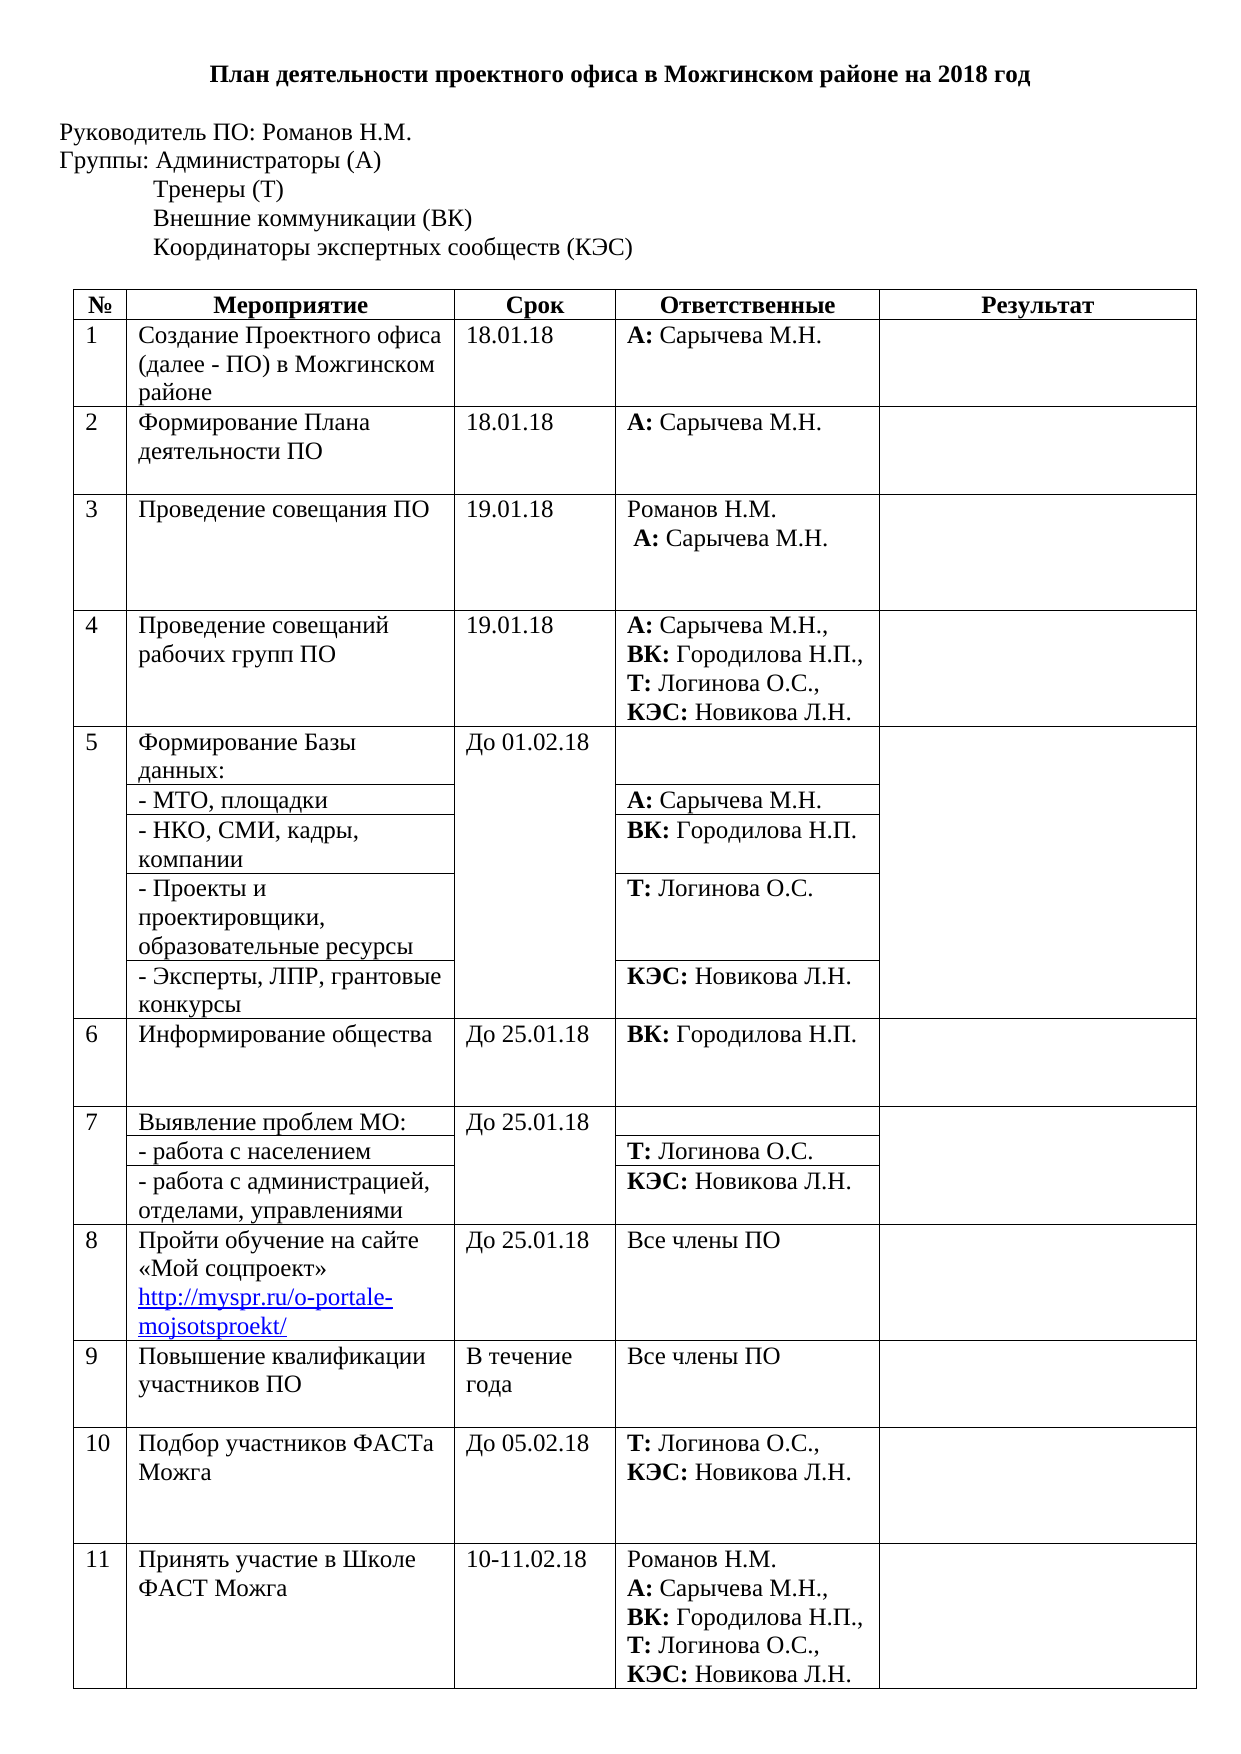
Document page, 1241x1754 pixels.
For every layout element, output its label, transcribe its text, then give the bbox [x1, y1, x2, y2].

table_cell А: Сарычева М.Н. [616, 320, 879, 406]
table_cell [880, 495, 1196, 609]
table_cell ВК: Городилова Н.П. [616, 1019, 879, 1106]
table_cell 5 [74, 727, 126, 1018]
table_cell - МТО, площадки [127, 785, 454, 814]
table_cell 18.01.18 [455, 320, 615, 406]
table_header Ответственные [616, 290, 879, 319]
table_header Результат [880, 290, 1196, 319]
table_cell ВК: Городилова Н.П. [616, 815, 879, 872]
table_cell Выявление проблем МО: [127, 1107, 454, 1135]
table_cell 2 [74, 407, 126, 493]
table_cell - работа с администрацией, отделами, управлениями [127, 1166, 454, 1224]
table_cell Создание Проектного офиса (далее - ПО) в Можгинском районе [127, 320, 454, 406]
table_cell 10-11.02.18 [455, 1544, 615, 1688]
table_cell А: Сарычева М.Н., ВК: Городилова Н.П., Т: Логинова О.С., КЭС: Новикова Л.Н. [616, 611, 879, 726]
table_cell [880, 1341, 1196, 1427]
table_cell 18.01.18 [455, 407, 615, 493]
table_cell Принять участие в Школе ФАСТ Можга [127, 1544, 454, 1688]
table_cell 7 [74, 1107, 126, 1224]
table_cell Проведение совещаний рабочих групп ПО [127, 611, 454, 726]
table_header № [74, 290, 126, 319]
table_cell 8 [74, 1225, 126, 1340]
text Группы: Администраторы (А) [59, 145, 1181, 174]
table_cell КЭС: Новикова Л.Н. [616, 961, 879, 1018]
table_cell До 01.02.18 [455, 727, 615, 1018]
table_cell [880, 611, 1196, 726]
text Внешние коммуникации (ВК) [59, 203, 1181, 232]
table_cell КЭС: Новикова Л.Н. [616, 1166, 879, 1224]
table_cell Подбор участников ФАСТа Можга [127, 1428, 454, 1543]
table_cell До 25.01.18 [455, 1107, 615, 1224]
table_cell [880, 1428, 1196, 1543]
table_cell 11 [74, 1544, 126, 1688]
table_cell - работа с населением [127, 1136, 454, 1165]
table_cell Т: Логинова О.С. [616, 874, 879, 960]
table_cell Т: Логинова О.С. [616, 1136, 879, 1165]
text Руководитель ПО: Романов Н.М. [59, 117, 1181, 145]
table_cell - Эксперты, ЛПР, грантовые конкурсы [127, 961, 454, 1018]
table_cell [616, 727, 879, 784]
table_cell Все члены ПО [616, 1225, 879, 1340]
table_cell 3 [74, 495, 126, 609]
table_cell 9 [74, 1341, 126, 1427]
table_cell Пройти обучение на сайте «Мой соцпроект» http://myspr.ru/o-portale-mojsotsproekt/ [127, 1225, 454, 1340]
table_cell [880, 727, 1196, 1018]
table_cell А: Сарычева М.Н. [616, 785, 879, 814]
table_cell [616, 1107, 879, 1135]
table_cell До 25.01.18 [455, 1019, 615, 1106]
table_cell Информирование общества [127, 1019, 454, 1106]
table_cell А: Сарычева М.Н. [616, 407, 879, 493]
table_cell Все члены ПО [616, 1341, 879, 1427]
table_cell 10 [74, 1428, 126, 1543]
table_cell 19.01.18 [455, 611, 615, 726]
table_cell Проведение совещания ПО [127, 495, 454, 609]
table_cell 6 [74, 1019, 126, 1106]
table_cell [880, 1225, 1196, 1340]
table_cell [880, 1019, 1196, 1106]
table_cell [880, 1107, 1196, 1224]
table_header Срок [455, 290, 615, 319]
text План деятельности проектного офиса в Можгинском районе на 2018 год [59, 59, 1181, 88]
text Тренеры (Т) [59, 174, 1181, 203]
table_cell 19.01.18 [455, 495, 615, 609]
table_cell Романов Н.М. А: Сарычева М.Н. [616, 495, 879, 609]
table_cell - НКО, СМИ, кадры, компании [127, 815, 454, 872]
table_cell До 25.01.18 [455, 1225, 615, 1340]
table_cell Романов Н.М. А: Сарычева М.Н., ВК: Городилова Н.П., Т: Логинова О.С., КЭС: Новикова Л.Н. [616, 1544, 879, 1688]
table_cell [880, 320, 1196, 406]
table_cell Повышение квалификации участников ПО [127, 1341, 454, 1427]
table_cell [880, 407, 1196, 493]
table_cell - Проекты и проектировщики, образовательные ресурсы [127, 874, 454, 960]
text Координаторы экспертных сообществ (КЭС) [59, 232, 1181, 260]
table_cell 4 [74, 611, 126, 726]
table_cell Т: Логинова О.С., КЭС: Новикова Л.Н. [616, 1428, 879, 1543]
table_cell [880, 1544, 1196, 1688]
table_cell Формирование Базы данных: [127, 727, 454, 784]
table_header Мероприятие [127, 290, 454, 319]
table_cell До 05.02.18 [455, 1428, 615, 1543]
table_cell В течение года [455, 1341, 615, 1427]
table_cell Формирование Плана деятельности ПО [127, 407, 454, 493]
table_cell 1 [74, 320, 126, 406]
